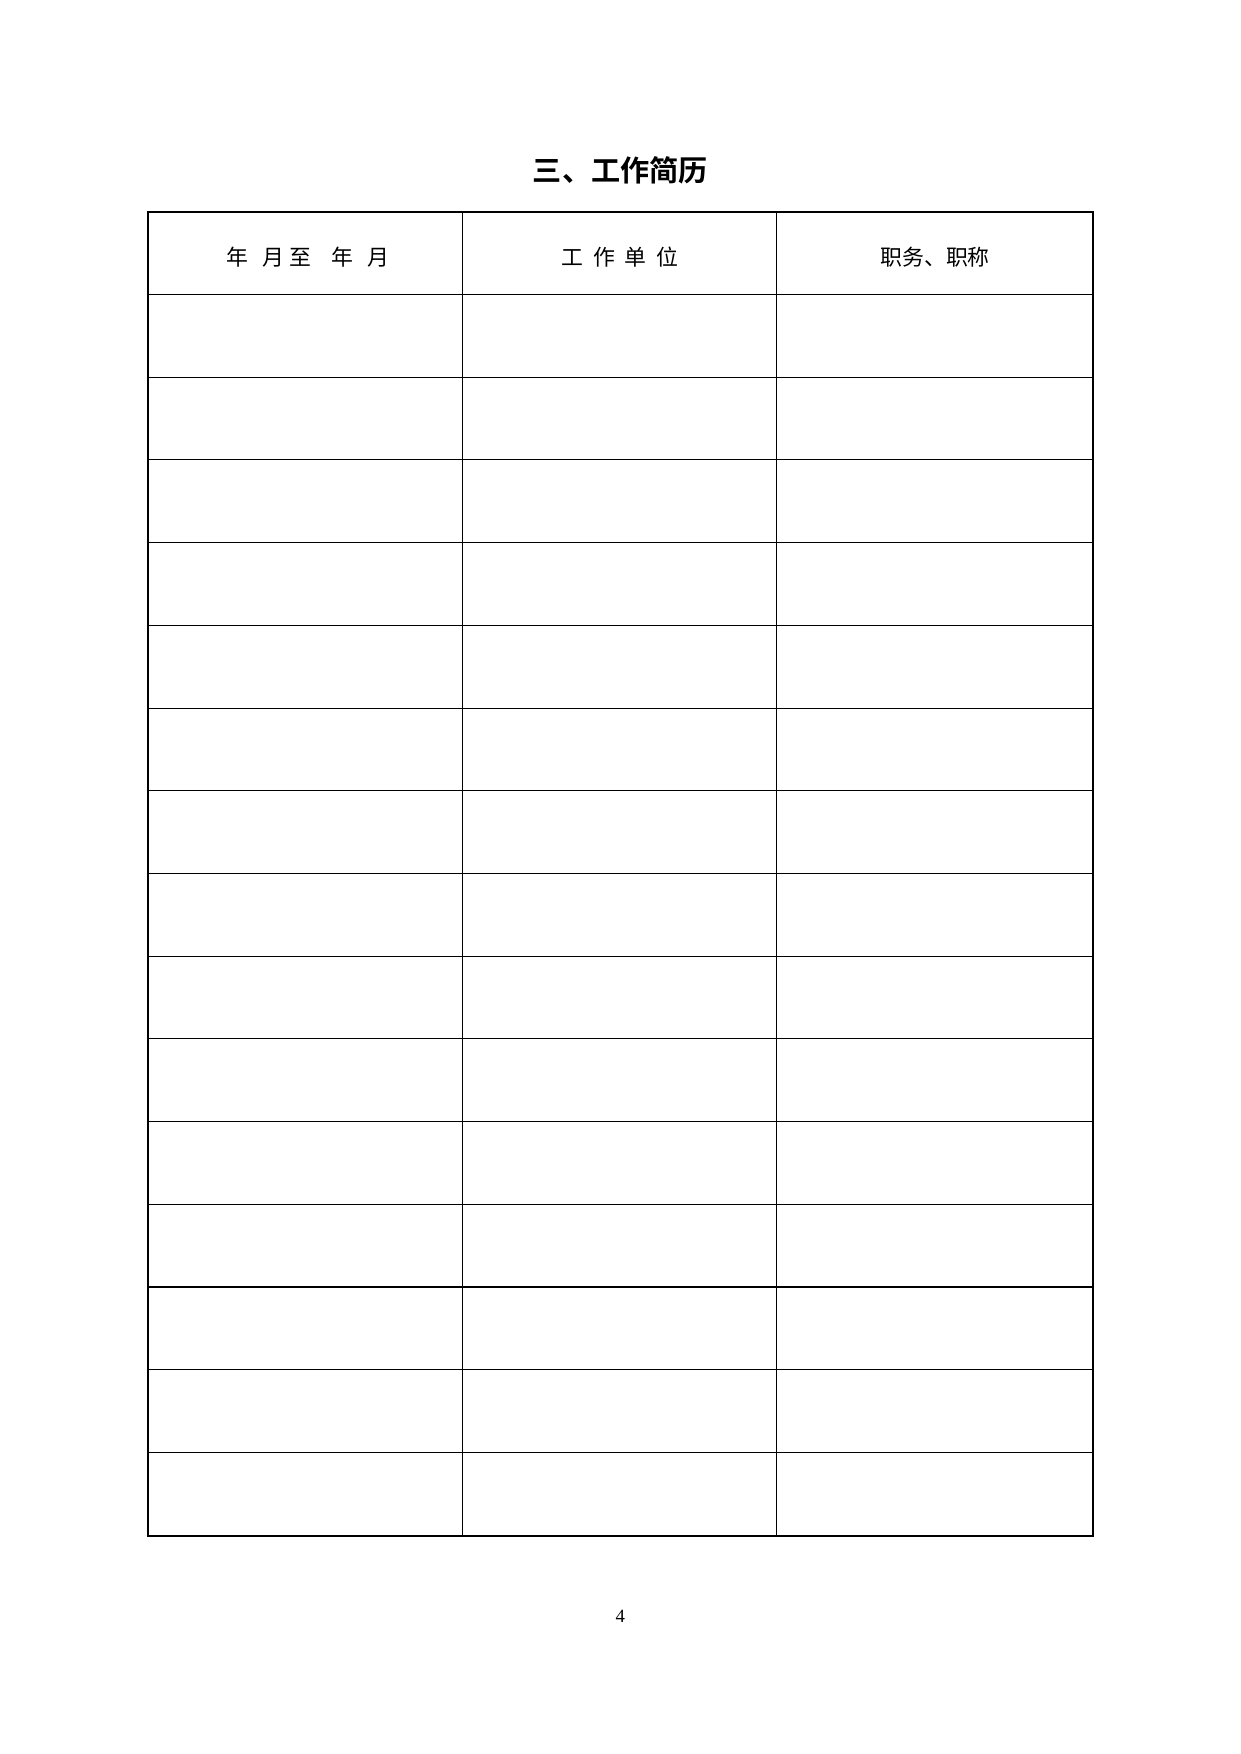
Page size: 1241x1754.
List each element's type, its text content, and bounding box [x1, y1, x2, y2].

table_cell [463, 543, 776, 625]
table_cell [463, 1288, 776, 1369]
table_cell [149, 543, 462, 625]
table_cell [149, 378, 462, 459]
table_cell [149, 874, 462, 956]
table_cell [777, 874, 1092, 956]
table_cell [463, 460, 776, 542]
table_cell [149, 1122, 462, 1204]
table_cell [463, 709, 776, 790]
table_cell [777, 543, 1092, 625]
table_cell [463, 1370, 776, 1452]
table_cell [149, 1039, 462, 1121]
table_cell [463, 874, 776, 956]
table_cell [777, 1288, 1092, 1369]
table_cell [149, 709, 462, 790]
table_header 职务、职称 [777, 213, 1092, 294]
table_cell [463, 295, 776, 377]
table_cell [777, 709, 1092, 790]
table_cell [777, 460, 1092, 542]
table_cell [463, 1039, 776, 1121]
text 三、工作简历 [165, 148, 1075, 190]
table_cell [777, 1370, 1092, 1452]
table_cell [463, 1122, 776, 1204]
table_cell [463, 1453, 776, 1534]
table_cell [149, 957, 462, 1038]
table_cell [149, 626, 462, 707]
table_cell [777, 378, 1092, 459]
table_cell [777, 1039, 1092, 1121]
table_header 工 作 单 位 [463, 213, 776, 294]
table_cell [463, 626, 776, 707]
table_cell [777, 1205, 1092, 1286]
table_cell [149, 1453, 462, 1534]
table_cell [777, 295, 1092, 377]
table_cell [149, 1288, 462, 1369]
table_cell [149, 791, 462, 873]
table_cell [463, 378, 776, 459]
table_cell [149, 1205, 462, 1286]
table_cell [149, 460, 462, 542]
table_cell [777, 791, 1092, 873]
table_cell [777, 626, 1092, 707]
table_cell [777, 1453, 1092, 1534]
table_cell [463, 791, 776, 873]
table_cell [777, 957, 1092, 1038]
table_cell [149, 295, 462, 377]
table_cell [149, 1370, 462, 1452]
table_cell [463, 957, 776, 1038]
table_header 年 月 至 年 月 [149, 213, 462, 294]
table_cell [777, 1122, 1092, 1204]
table_cell [463, 1205, 776, 1286]
